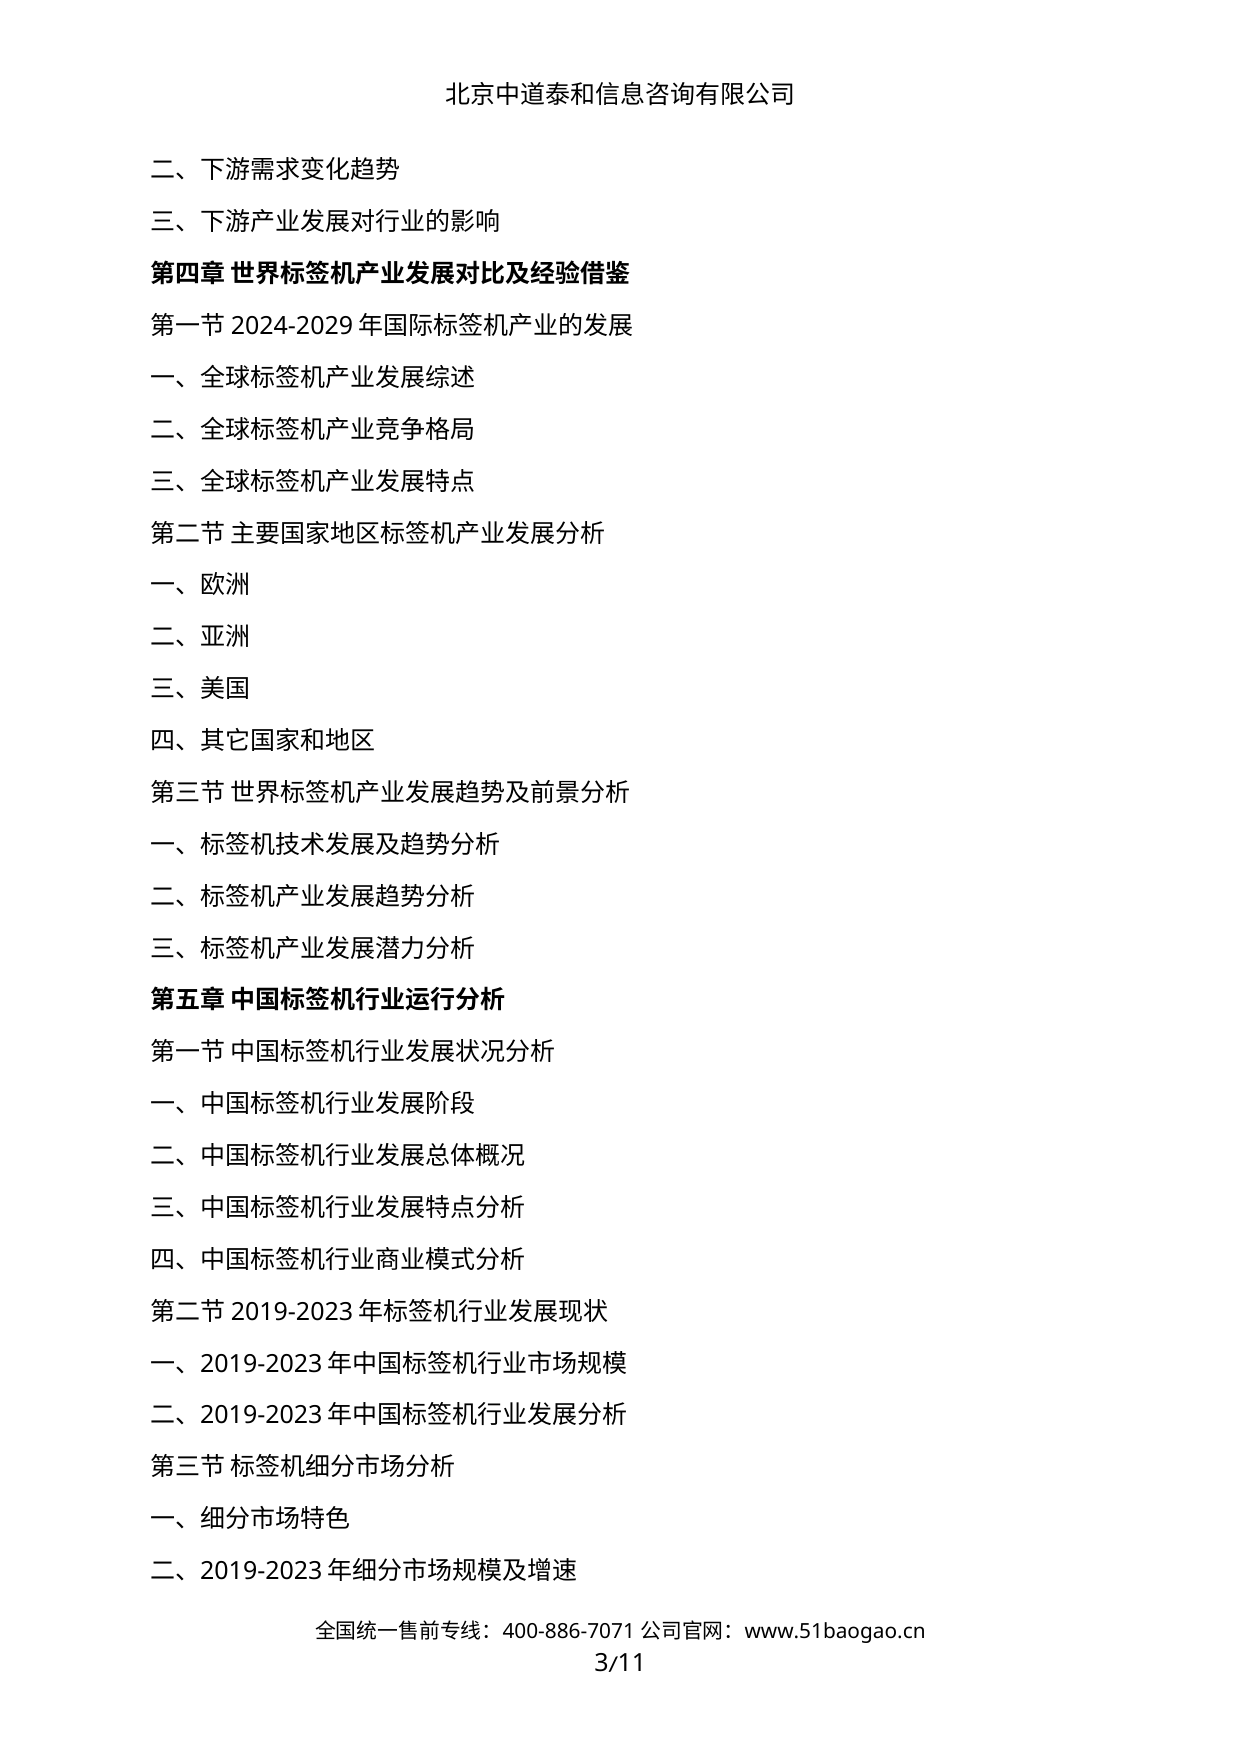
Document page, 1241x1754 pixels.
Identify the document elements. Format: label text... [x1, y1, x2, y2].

text 一、标签机技术发展及趋势分析 [150, 824, 1090, 861]
text 二、2019-2023年中国标签机行业发展分析 [150, 1395, 1090, 1431]
text 三、全球标签机产业发展特点 [150, 461, 1090, 497]
text 第四章 世界标签机产业发展对比及经验借鉴 [150, 254, 1090, 290]
text 第三节 世界标签机产业发展趋势及前景分析 [150, 772, 1090, 809]
text 二、下游需求变化趋势 [150, 150, 1090, 186]
text 第二节 2019-2023年标签机行业发展现状 [150, 1291, 1090, 1327]
text 三、中国标签机行业发展特点分析 [150, 1187, 1090, 1224]
text 第三节 标签机细分市场分析 [150, 1447, 1090, 1483]
text 三、下游产业发展对行业的影响 [150, 202, 1090, 238]
text 第一节 中国标签机行业发展状况分析 [150, 1032, 1090, 1068]
text 一、全球标签机产业发展综述 [150, 357, 1090, 394]
text 二、中国标签机行业发展总体概况 [150, 1136, 1090, 1172]
text 第五章 中国标签机行业运行分析 [150, 980, 1090, 1016]
text 一、2019-2023年中国标签机行业市场规模 [150, 1343, 1090, 1379]
text 三、标签机产业发展潜力分析 [150, 928, 1090, 964]
text 四、其它国家和地区 [150, 721, 1090, 757]
text 一、欧洲 [150, 565, 1090, 601]
text 二、2019-2023年细分市场规模及增速 [150, 1551, 1090, 1587]
text 二、全球标签机产业竞争格局 [150, 409, 1090, 446]
text 第二节 主要国家地区标签机产业发展分析 [150, 513, 1090, 549]
text 二、标签机产业发展趋势分析 [150, 876, 1090, 912]
text 一、细分市场特色 [150, 1499, 1090, 1535]
text 三、美国 [150, 669, 1090, 705]
text 二、亚洲 [150, 617, 1090, 653]
text 四、中国标签机行业商业模式分析 [150, 1239, 1090, 1276]
text 一、中国标签机行业发展阶段 [150, 1084, 1090, 1120]
text 第一节 2024-2029年国际标签机产业的发展 [150, 306, 1090, 342]
